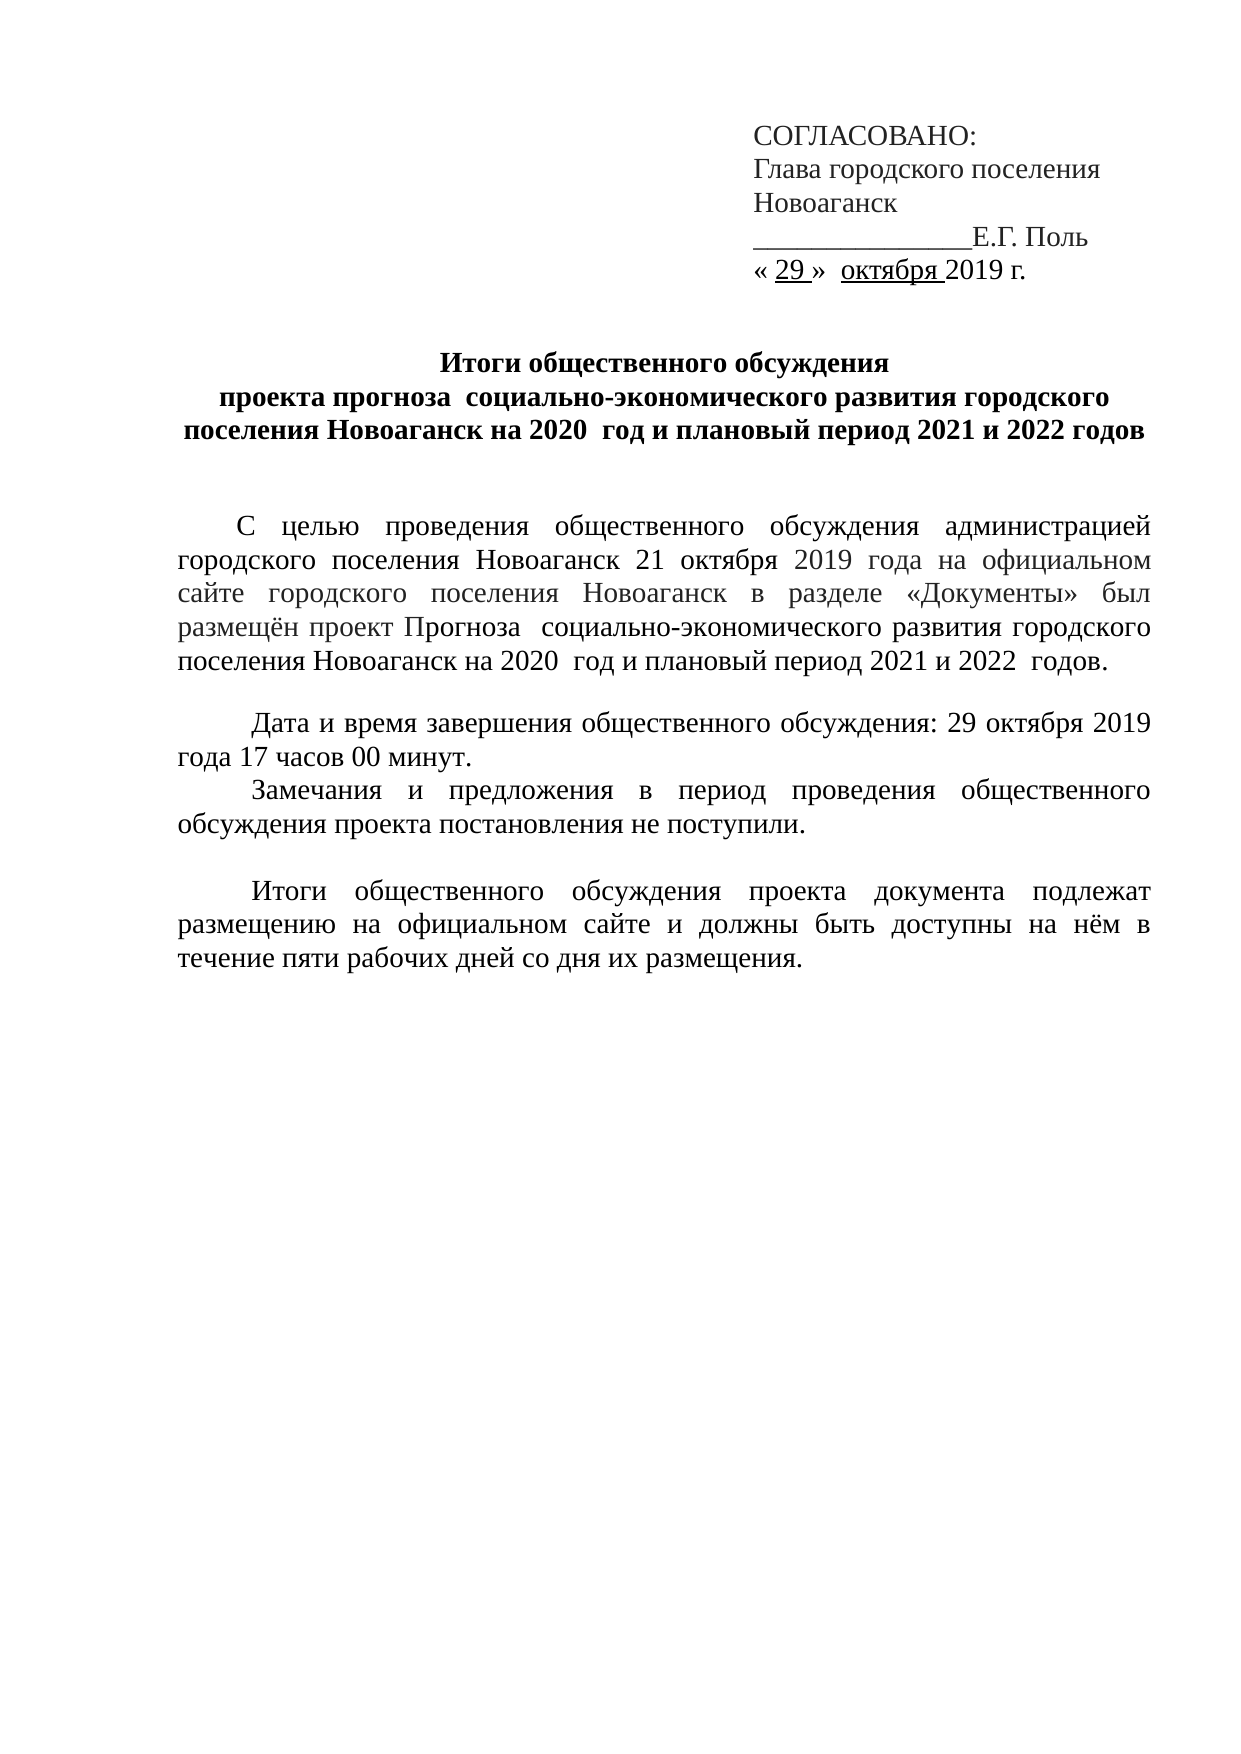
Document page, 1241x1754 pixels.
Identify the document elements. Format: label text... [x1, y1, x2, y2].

title Дата и время завершения общественного обсуждения: 29 октября 2019 года 17 часов 00 минут. [177, 705, 1152, 772]
text _______________Е.Г. Поль [753, 219, 1152, 252]
text « 29 » октября 2019 г. [753, 252, 1152, 286]
text С целью проведения общественного обсуждения администрацией городского поселения Новоаганск 21 октября 2019 года на официальном сайте городского поселения Новоаганск в разделе «Документы» был размещён проект Прогноза социально-экономического развития городского поселения Новоаганск на 2020 год и плановый период 2021 и 2022 годов. [177, 508, 1152, 676]
text Итоги общественного обсуждения [177, 345, 1152, 379]
text СОГЛАСОВАНО: [753, 118, 1152, 152]
text проекта прогноза социально-экономического развития городского поселения Новоаганск на 2020 год и плановый период 2021 и 2022 годов [177, 379, 1152, 446]
title Замечания и предложения в период проведения общественного обсуждения проекта постановления не поступили. [177, 772, 1152, 839]
title Итоги общественного обсуждения проекта документа подлежат размещению на официальном сайте и должны быть доступны на нём в течение пяти рабочих дней со дня их размещения. [177, 873, 1152, 974]
text Глава городского поселения Новоаганск [753, 152, 1152, 219]
